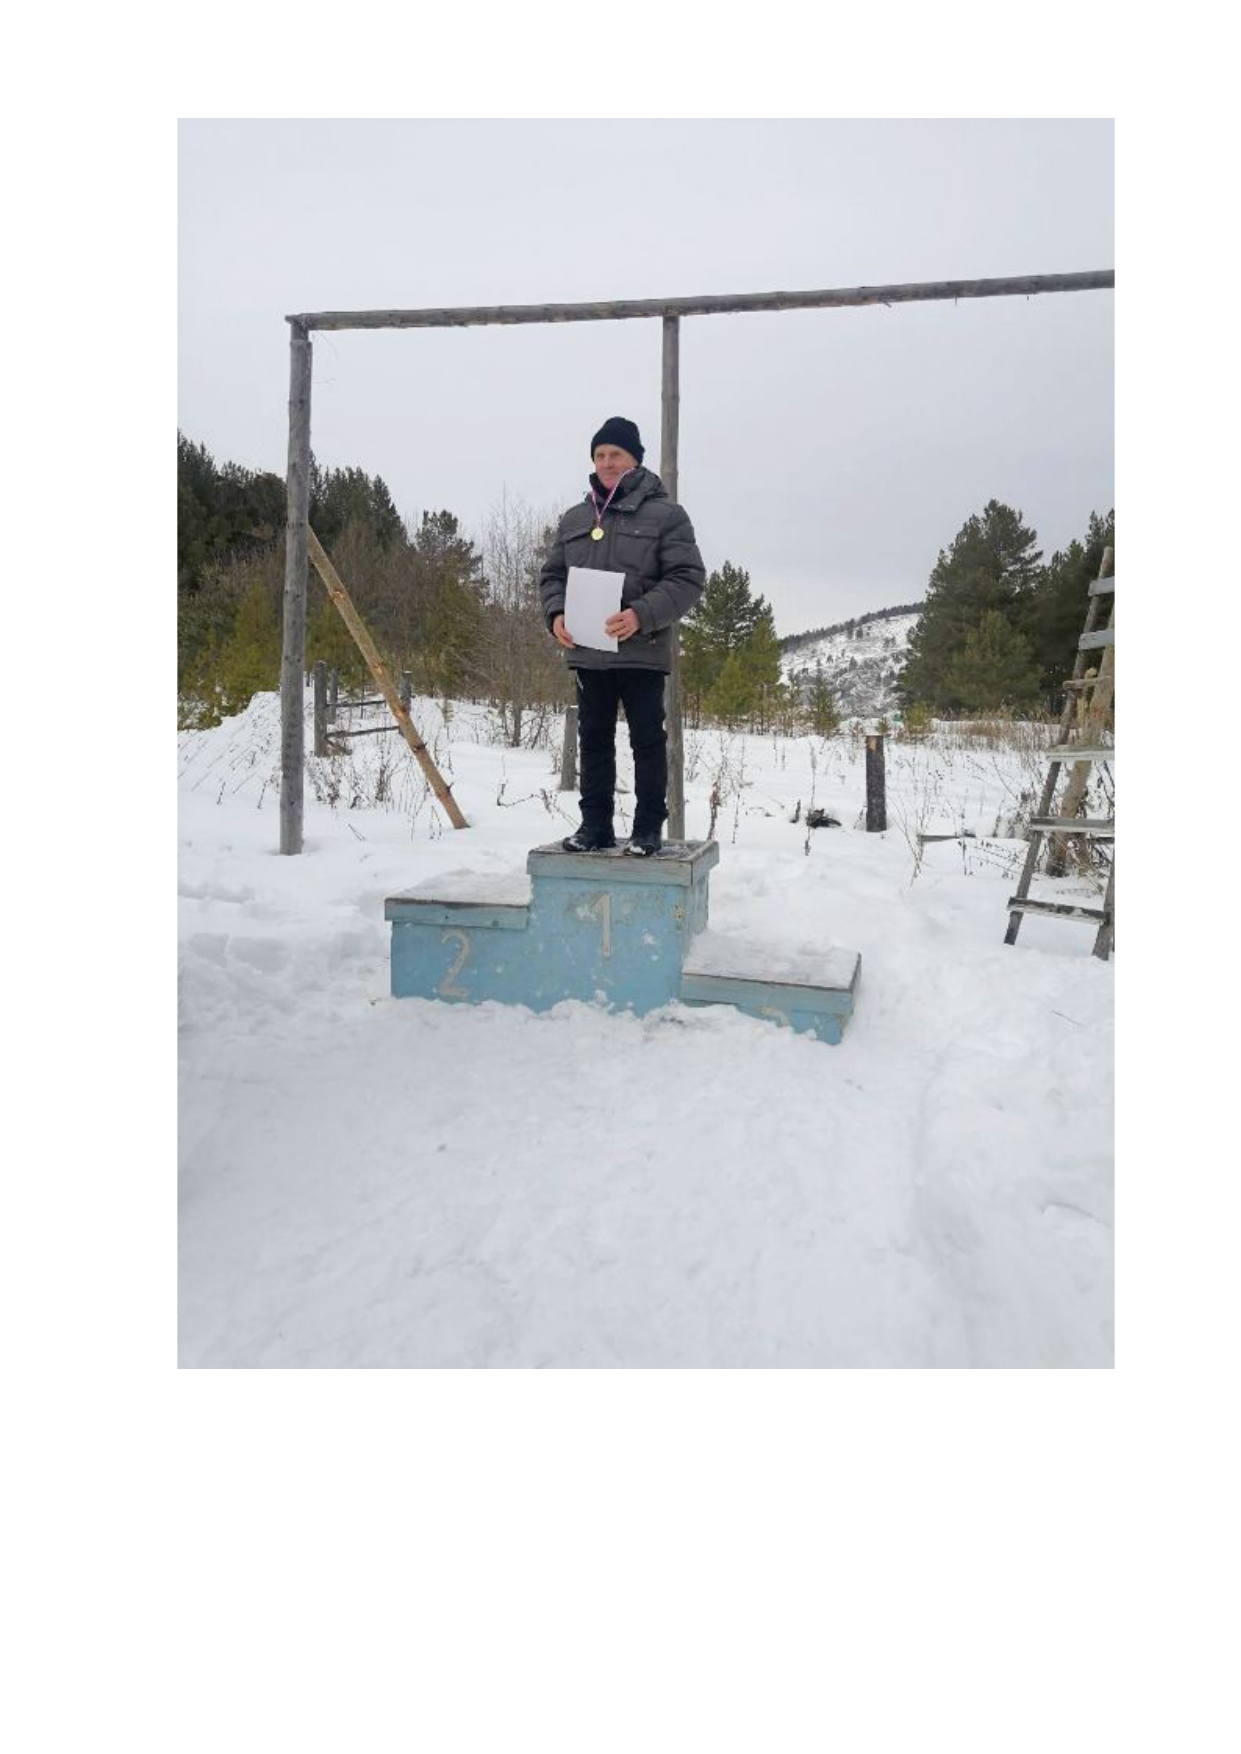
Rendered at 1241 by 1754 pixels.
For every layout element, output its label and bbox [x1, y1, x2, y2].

picture [177, 118, 1115, 1369]
